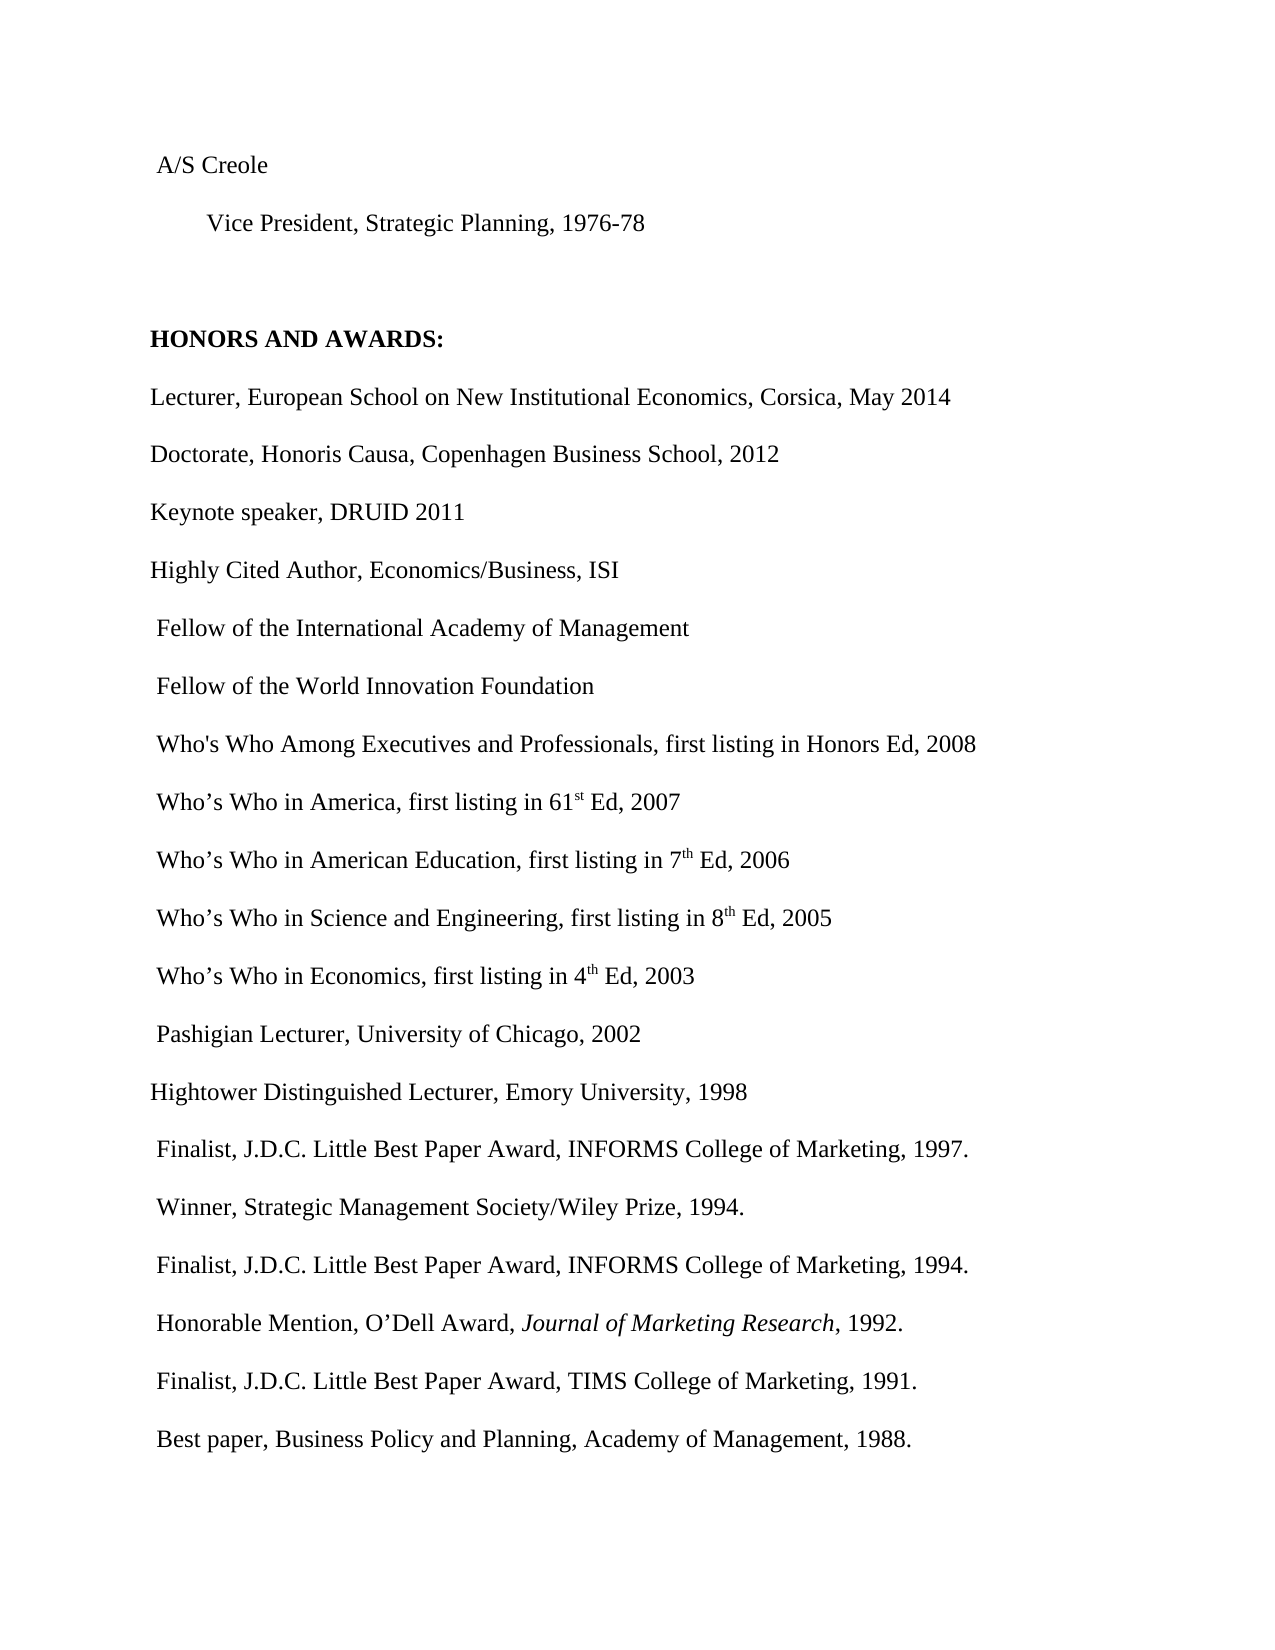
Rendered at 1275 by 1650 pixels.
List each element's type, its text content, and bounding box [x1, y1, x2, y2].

text A/S Creole [150, 150, 1125, 179]
text Finalist, J.D.C. Little Best Paper Award, INFORMS College of Marketing, 1997. [150, 1134, 1125, 1163]
text Who’s Who in Economics, first listing in 4th Ed, 2003 [150, 961, 1125, 989]
text Fellow of the International Academy of Management [150, 613, 1125, 642]
text HONORS AND AWARDS: [150, 324, 1125, 352]
text Winner, Strategic Management Society/Wiley Prize, 1994. [150, 1192, 1125, 1221]
text Finalist, J.D.C. Little Best Paper Award, TIMS College of Marketing, 1991. [150, 1366, 1125, 1395]
text Fellow of the World Innovation Foundation [150, 671, 1125, 700]
text Lecturer, European School on New Institutional Economics, Corsica, May 2014 [150, 382, 1125, 410]
text Doctorate, Honoris Causa, Copenhagen Business School, 2012 [150, 439, 1125, 468]
text Pashigian Lecturer, University of Chicago, 2002 [150, 1019, 1125, 1047]
text Highly Cited Author, Economics/Business, ISI [150, 555, 1125, 584]
text Finalist, J.D.C. Little Best Paper Award, INFORMS College of Marketing, 1994. [150, 1250, 1125, 1279]
text Best paper, Business Policy and Planning, Academy of Management, 1988. [150, 1424, 1125, 1453]
text Who's Who Among Executives and Professionals, first listing in Honors Ed, 2008 [150, 729, 1125, 758]
text Hightower Distinguished Lecturer, Emory University, 1998 [150, 1077, 1125, 1105]
text Who’s Who in America, first listing in 61st Ed, 2007 [150, 787, 1125, 816]
text Honorable Mention, O’Dell Award, Journal of Marketing Research, 1992. [150, 1308, 1125, 1337]
text Vice President, Strategic Planning, 1976-78 [150, 208, 1125, 237]
text Keynote speaker, DRUID 2011 [150, 497, 1125, 526]
text Who’s Who in American Education, first listing in 7th Ed, 2006 [150, 845, 1125, 874]
text Who’s Who in Science and Engineering, first listing in 8th Ed, 2005 [150, 903, 1125, 932]
